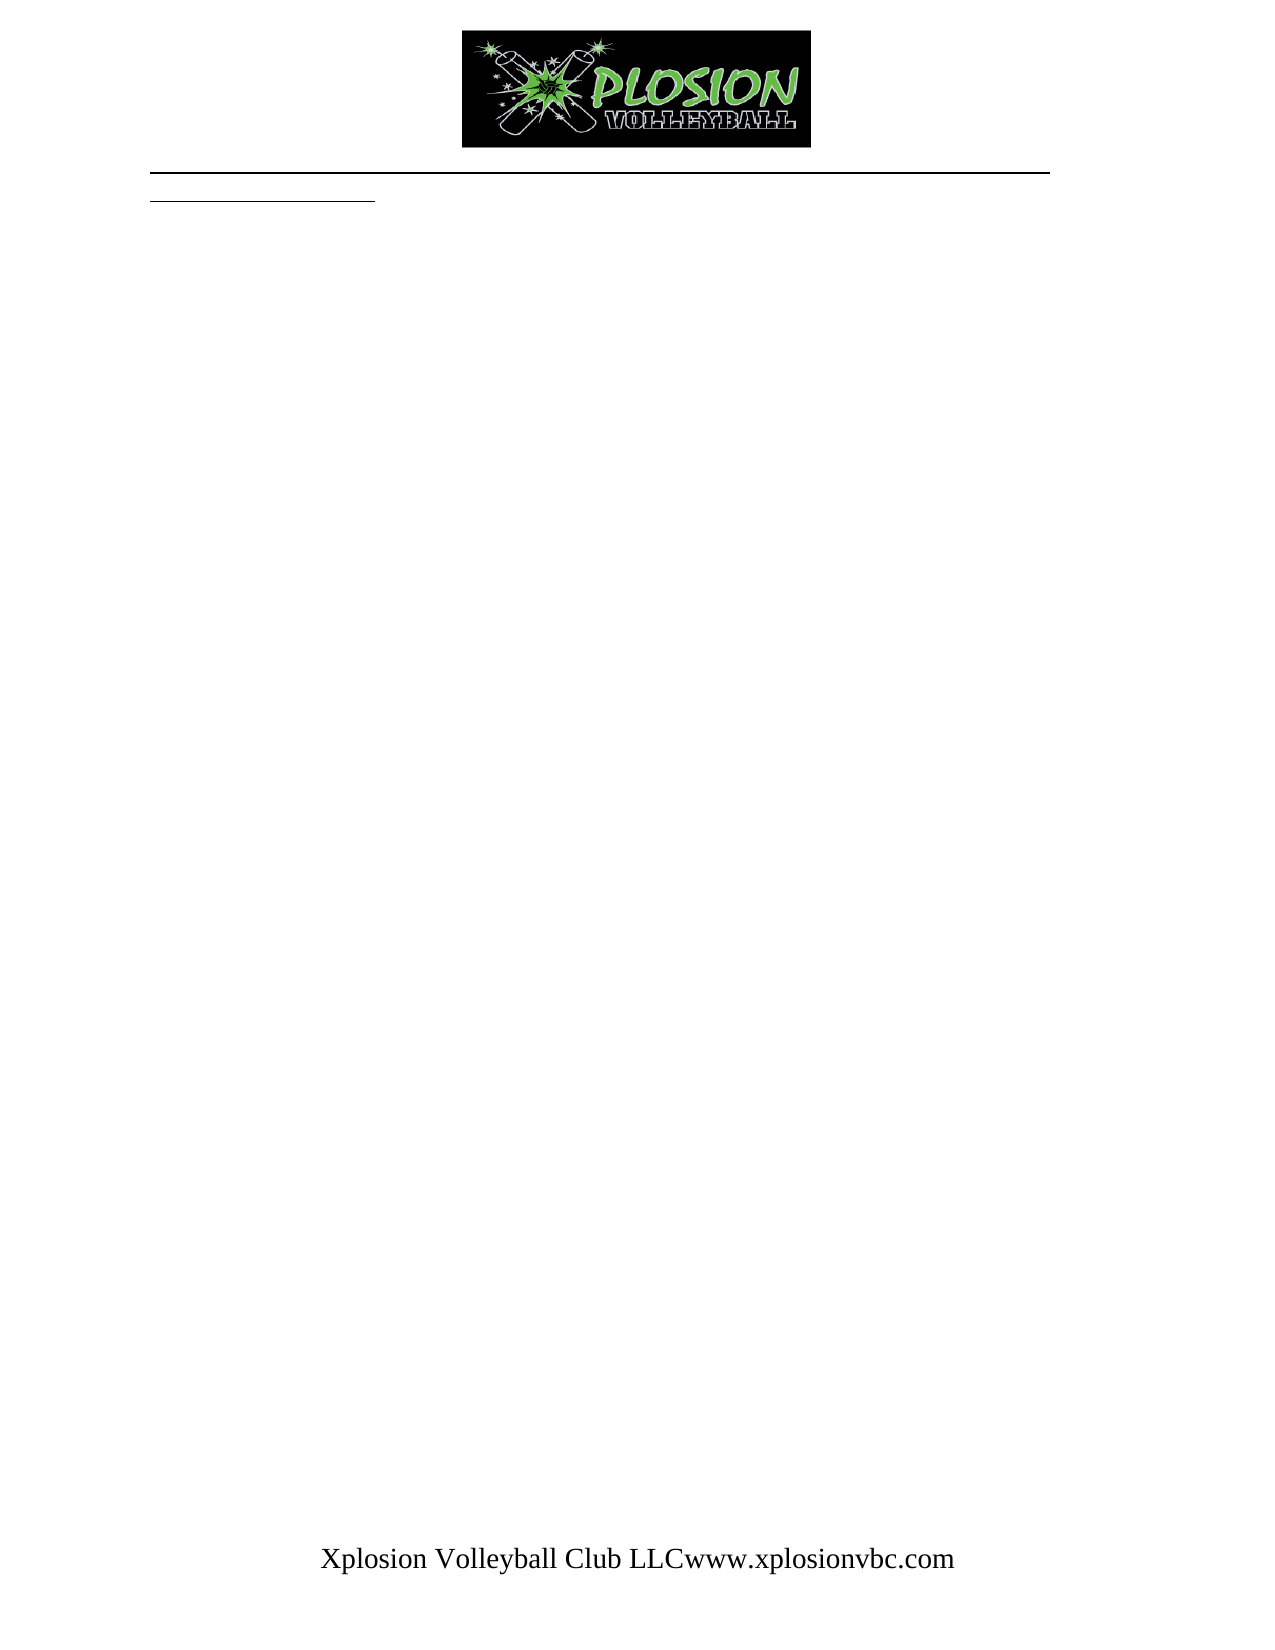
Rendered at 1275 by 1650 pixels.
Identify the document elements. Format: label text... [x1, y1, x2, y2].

picture [460, 30, 815, 148]
text Any other important information you want us to have: [150, 147, 1125, 205]
